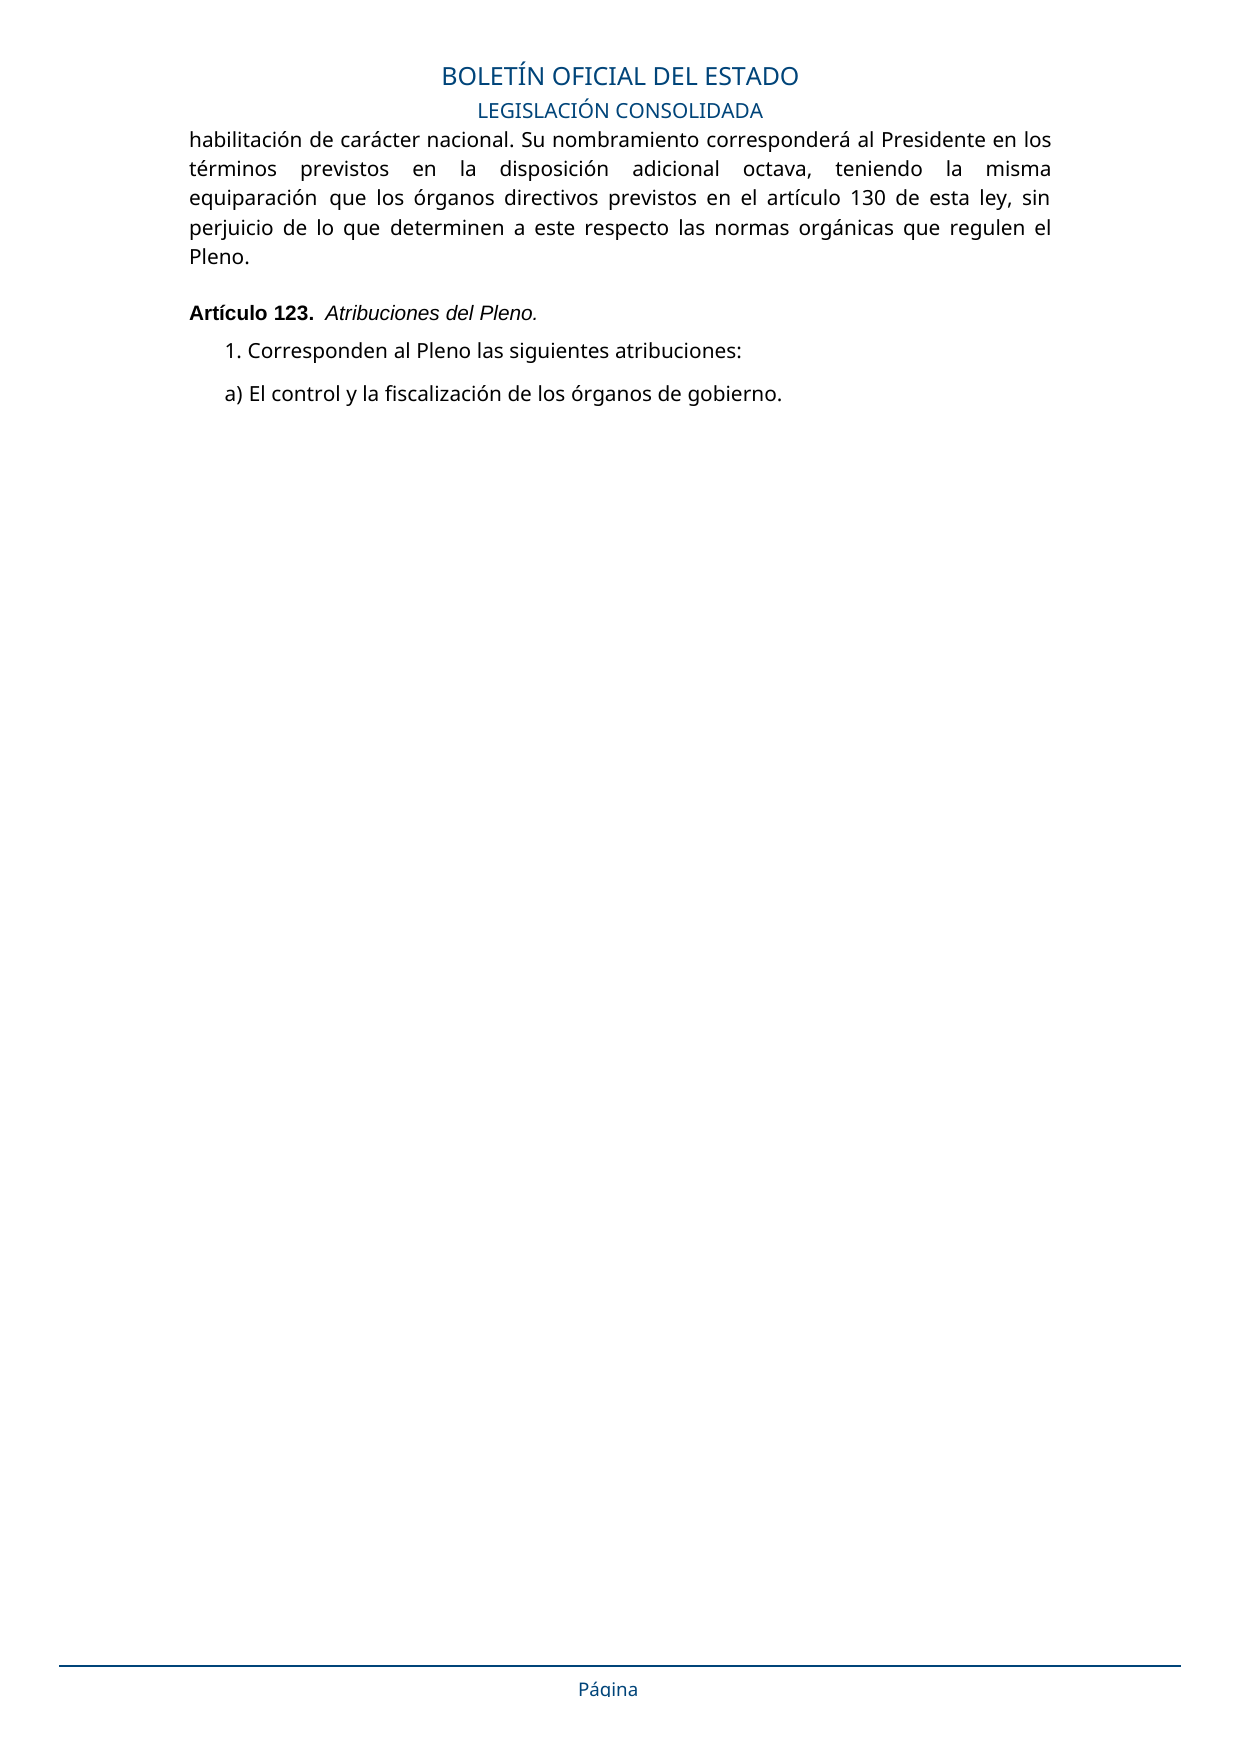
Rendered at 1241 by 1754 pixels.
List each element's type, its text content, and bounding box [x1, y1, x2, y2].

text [189, 125, 1052, 271]
list Corresponden al Pleno las siguientes atribuciones: [224, 337, 1184, 365]
text Artículo 123. Atribuciones del Pleno. [189, 301, 1184, 324]
list El control y la fiscalización de los órganos de gobierno. [224, 379, 1184, 407]
